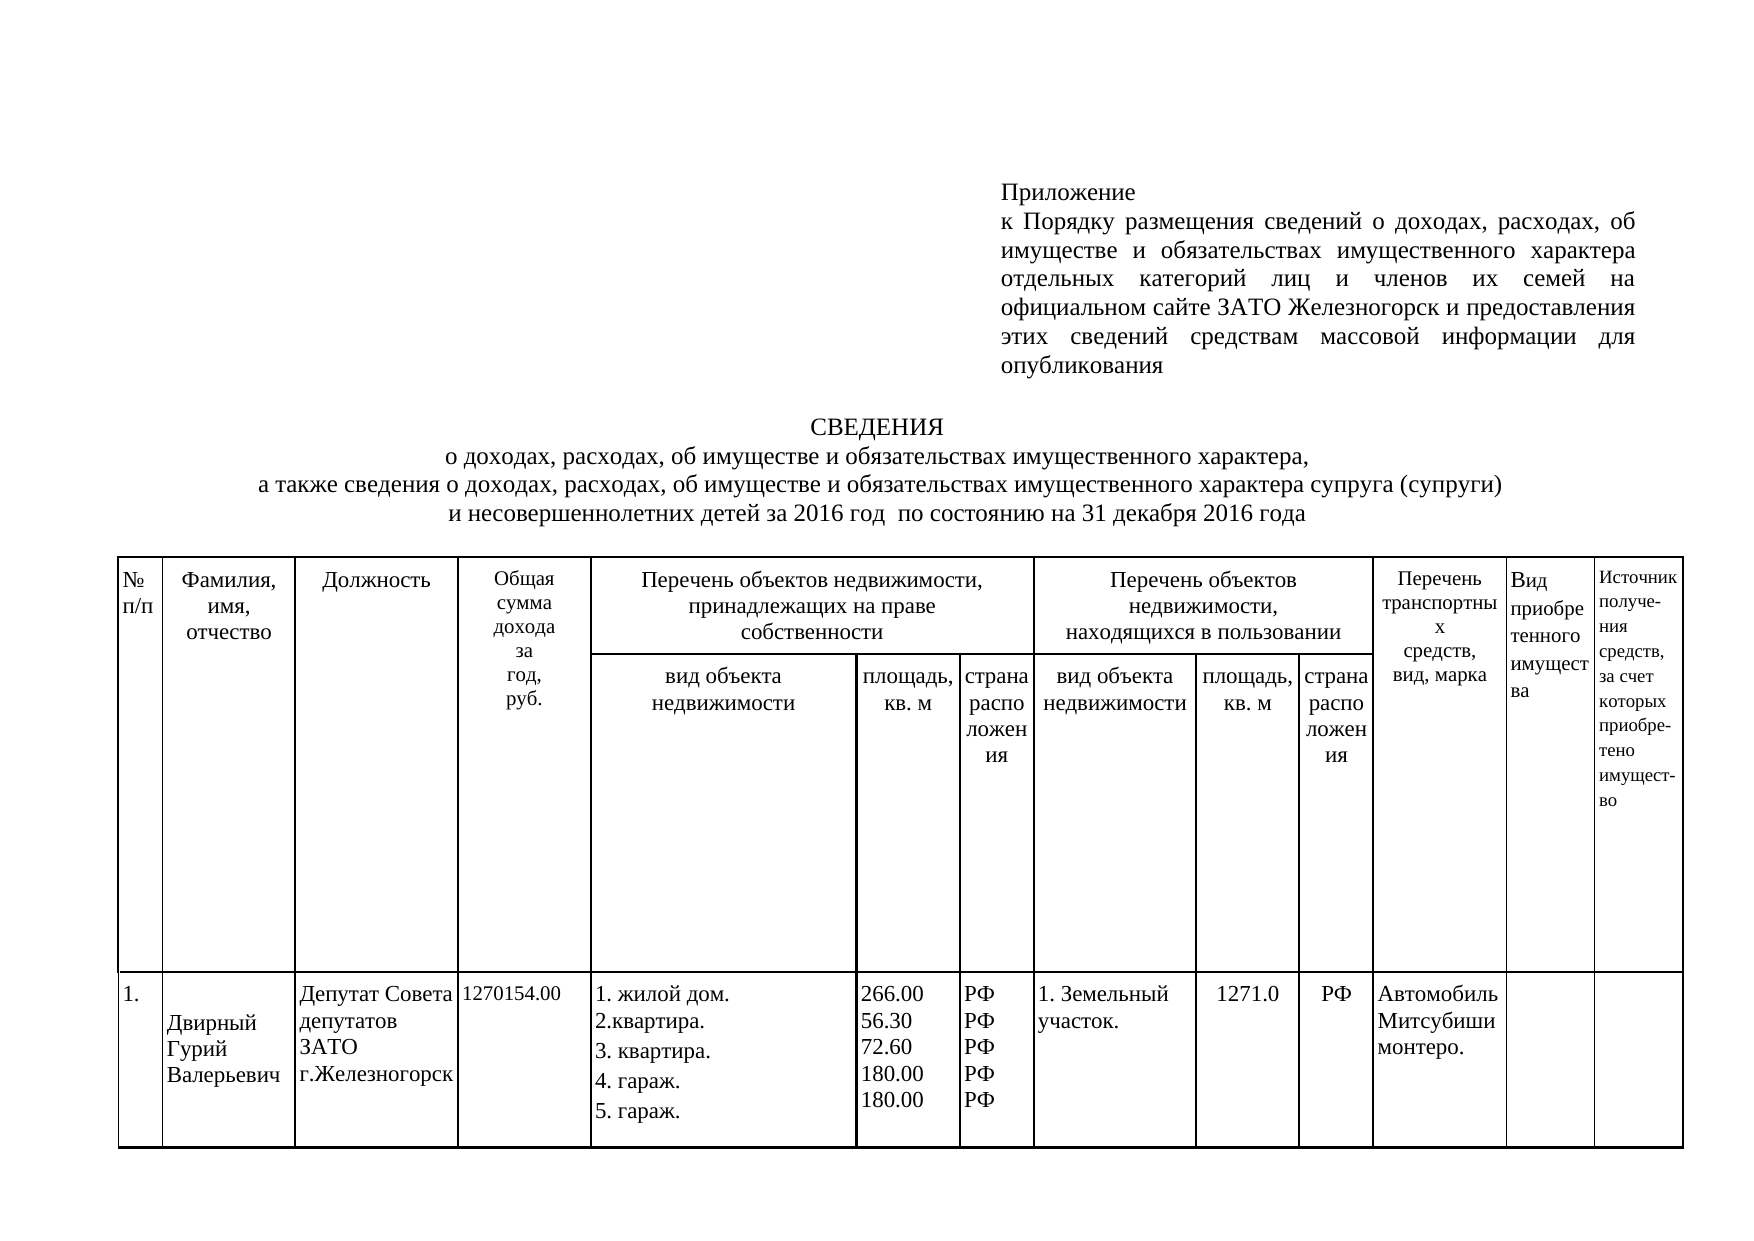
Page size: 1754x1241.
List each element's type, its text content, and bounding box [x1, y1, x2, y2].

table_header Вид приобретенного имущества [1507, 558, 1594, 971]
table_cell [1374, 973, 1506, 1146]
text о доходах, расходах, об имуществе и обязательствах имущественного характера, [118, 441, 1636, 469]
table_header № п/п [119, 558, 162, 971]
table_cell площадь, кв. м [1197, 655, 1298, 971]
table_cell 1271.0 [1197, 973, 1298, 1146]
table_cell вид объекта недвижимости [1035, 655, 1195, 971]
table_cell [1507, 973, 1594, 1146]
table_cell 1270154.00 [459, 973, 590, 1146]
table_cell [296, 973, 457, 1146]
table_cell площадь, кв. м [858, 655, 959, 971]
table_header Перечень объектов недвижимости, находящихся в пользовании [1035, 558, 1372, 652]
table_header Общая сумма дохода за год, руб. [459, 558, 590, 971]
table_cell 1. [119, 972, 162, 1146]
text а также сведения о доходах, расходах, об имуществе и обязательствах имущественного характера супруга (супруги) [118, 469, 1636, 498]
table_cell страна расположения [1300, 655, 1372, 971]
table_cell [858, 973, 959, 1146]
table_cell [592, 973, 855, 1146]
text и несовершеннолетних детей за 2016 год по состоянию на 31 декабря 2016 года [118, 498, 1636, 527]
table_header Перечень транспортных средств, вид, марка [1374, 558, 1506, 971]
table_header Приложение к Порядку размещения сведений о доходах, расходах, об имуществе и обязательствах имущественного характера отдельных категорий лиц и членов их семей на официальном сайте ЗАТО Железногорск и предоставления этих сведений средствам массовой информации для опубликования [989, 177, 1647, 412]
table_header Должность [296, 558, 457, 971]
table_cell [1035, 973, 1195, 1146]
text СВЕДЕНИЯ [118, 412, 1636, 441]
table_cell [1595, 973, 1682, 1146]
table_cell РФ [1300, 973, 1372, 1146]
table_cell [961, 973, 1033, 1146]
table_header Источник получе-ния средств, за счет которых приобре-тено имущест-во [1595, 558, 1682, 971]
table_header Фамилия, имя, отчество [163, 558, 294, 971]
table_cell страна расположения [961, 655, 1033, 971]
table_cell вид объекта недвижимости [592, 655, 855, 971]
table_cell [163, 973, 294, 1146]
table_header Перечень объектов недвижимости, принадлежащих на праве собственности [592, 558, 1033, 652]
